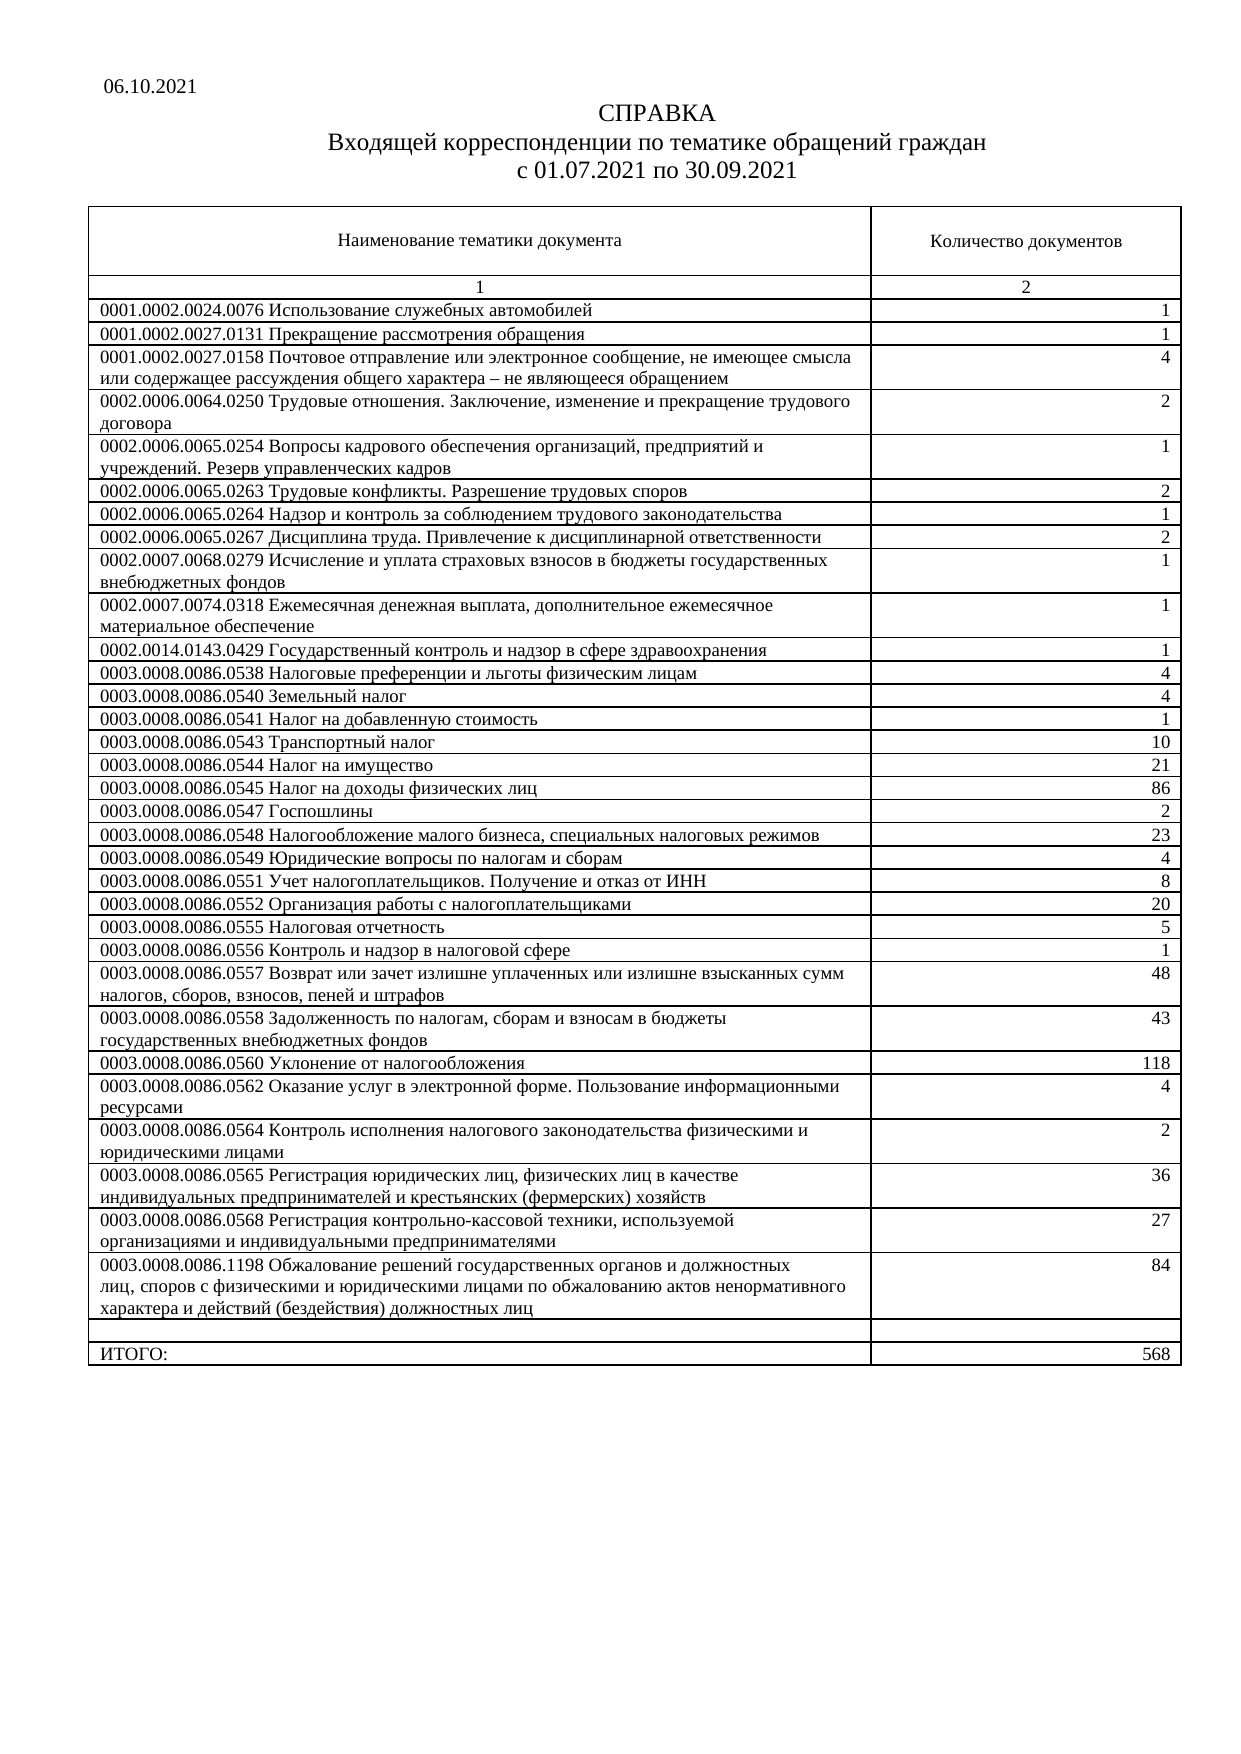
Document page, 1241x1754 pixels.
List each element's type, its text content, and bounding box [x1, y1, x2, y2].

table_cell 0003.0008.0086.0543 Транспортный налог [89, 731, 870, 752]
table_cell 21 [872, 754, 1180, 776]
table_cell 4 [872, 685, 1180, 706]
table_cell 1 [872, 939, 1180, 961]
table_cell 8 [872, 870, 1180, 891]
table_cell 2 [872, 1120, 1180, 1162]
table_cell 1 [89, 276, 870, 298]
table_cell 48 [872, 962, 1180, 1005]
table_header Количество документов [872, 207, 1180, 275]
table_cell 4 [872, 847, 1180, 868]
table_cell 0002.0006.0065.0267 Дисциплина труда. Привлечение к дисциплинарной ответственности [89, 526, 870, 547]
table_cell 0002.0007.0068.0279 Исчисление и уплата страховых взносов в бюджеты государственных внебюджетных фондов [89, 549, 870, 592]
table_cell 84 [872, 1253, 1180, 1318]
table_cell 4 [872, 662, 1180, 683]
table_cell 0003.0008.0086.0564 Контроль исполнения налогового законодательства физическими и юридическими лицами [89, 1120, 870, 1162]
table_cell 1 [872, 638, 1180, 660]
table_cell 0003.0008.0086.0540 Земельный налог [89, 685, 870, 706]
table_cell 0003.0008.0086.0562 Оказание услуг в электронной форме. Пользование информационными ресурсами [89, 1075, 870, 1118]
table_header Наименование тематики документа [89, 207, 870, 275]
table_cell [872, 1320, 1180, 1341]
table_cell 0003.0008.0086.0547 Госпошлины [89, 800, 870, 822]
table_cell 43 [872, 1007, 1180, 1050]
text Входящей корреспонденции по тематике обращений граждан [103, 127, 1211, 155]
table_cell 0003.0008.0086.0552 Организация работы с налогоплательщиками [89, 893, 870, 914]
table_cell 0003.0008.0086.0560 Уклонение от налогообложения [89, 1052, 870, 1073]
table_cell 1 [872, 300, 1180, 321]
table_cell 1 [872, 503, 1180, 524]
table_cell 27 [872, 1209, 1180, 1252]
table_cell 0003.0008.0086.0541 Налог на добавленную стоимость [89, 708, 870, 729]
table_cell [89, 1320, 870, 1341]
table_cell ИТОГО: [89, 1343, 870, 1364]
table_cell 568 [872, 1343, 1180, 1364]
table_cell 2 [872, 276, 1180, 298]
table_cell 2 [872, 800, 1180, 822]
table_cell 4 [872, 1075, 1180, 1118]
table_cell 4 [872, 346, 1180, 389]
table_cell 1 [872, 708, 1180, 729]
table_cell 0003.0008.0086.0568 Регистрация контрольно-кассовой техники, используемой организациями и индивидуальными предпринимателями [89, 1209, 870, 1252]
table_cell 0002.0006.0065.0264 Надзор и контроль за соблюдением трудового законодательства [89, 503, 870, 524]
table_cell 1 [872, 435, 1180, 478]
table_cell 0003.0008.0086.0555 Налоговая отчетность [89, 916, 870, 937]
table_cell 0001.0002.0024.0076 Использование служебных автомобилей [89, 300, 870, 321]
table_cell 0003.0008.0086.0565 Регистрация юридических лиц, физических лиц в качестве индивидуальных предпринимателей и крестьянских (фермерских) хозяйств [89, 1164, 870, 1207]
table_cell 1 [872, 323, 1180, 344]
table_cell 0002.0006.0065.0254 Вопросы кадрового обеспечения организаций, предприятий и учреждений. Резерв управленческих кадров [89, 435, 870, 478]
table_cell 36 [872, 1164, 1180, 1207]
table_cell 0003.0008.0086.0557 Возврат или зачет излишне уплаченных или излишне взысканных сумм налогов, сборов, взносов, пеней и штрафов [89, 962, 870, 1005]
table_cell 10 [872, 731, 1180, 752]
table_cell 0002.0006.0064.0250 Трудовые отношения. Заключение, изменение и прекращение трудового договора [89, 390, 870, 433]
table_cell 0003.0008.0086.0549 Юридические вопросы по налогам и сборам [89, 847, 870, 868]
text СПРАВКА [103, 98, 1211, 127]
table_cell 0001.0002.0027.0131 Прекращение рассмотрения обращения [89, 323, 870, 344]
table_cell 86 [872, 777, 1180, 799]
table_cell 0001.0002.0027.0158 Почтовое отправление или электронное сообщение, не имеющее смысла или содержащее рассуждения общего характера – не являющееся обращением [89, 346, 870, 389]
table_cell 0003.0008.0086.0558 Задолженность по налогам, сборам и взносам в бюджеты государственных внебюджетных фондов [89, 1007, 870, 1050]
table_cell 20 [872, 893, 1180, 914]
text 06.10.2021 [103, 74, 1211, 98]
table_cell 0003.0008.0086.0545 Налог на доходы физических лиц [89, 777, 870, 799]
table_cell 0002.0006.0065.0263 Трудовые конфликты. Разрешение трудовых споров [89, 480, 870, 501]
table_cell 0003.0008.0086.0548 Налогообложение малого бизнеса, специальных налоговых режимов [89, 823, 870, 845]
table_cell 0003.0008.0086.0538 Налоговые преференции и льготы физическим лицам [89, 662, 870, 683]
table_cell 2 [872, 480, 1180, 501]
table_cell 0003.0008.0086.0544 Налог на имущество [89, 754, 870, 776]
table_cell 2 [872, 526, 1180, 547]
table_cell 0003.0008.0086.0556 Контроль и надзор в налоговой сфере [89, 939, 870, 961]
table_cell 0002.0007.0074.0318 Ежемесячная денежная выплата, дополнительное ежемесячное материальное обеспечение [89, 594, 870, 637]
table_cell 1 [872, 549, 1180, 592]
table_cell 0003.0008.0086.0551 Учет налогоплательщиков. Получение и отказ от ИНН [89, 870, 870, 891]
table_cell 23 [872, 823, 1180, 845]
table_cell 118 [872, 1052, 1180, 1073]
table_cell 0002.0014.0143.0429 Государственный контроль и надзор в сфере здравоохранения [89, 638, 870, 660]
table_cell 5 [872, 916, 1180, 937]
table_cell 0003.0008.0086.1198 Обжалование решений государственных органов и должностных лиц‚ споров с физическими и юридическими лицами по обжалованию актов ненормативного характера и действий (бездействия) должностных лиц [89, 1253, 870, 1318]
text c 01.07.2021 по 30.09.2021 [103, 155, 1211, 184]
table_cell 2 [872, 390, 1180, 433]
table_cell 1 [872, 594, 1180, 637]
